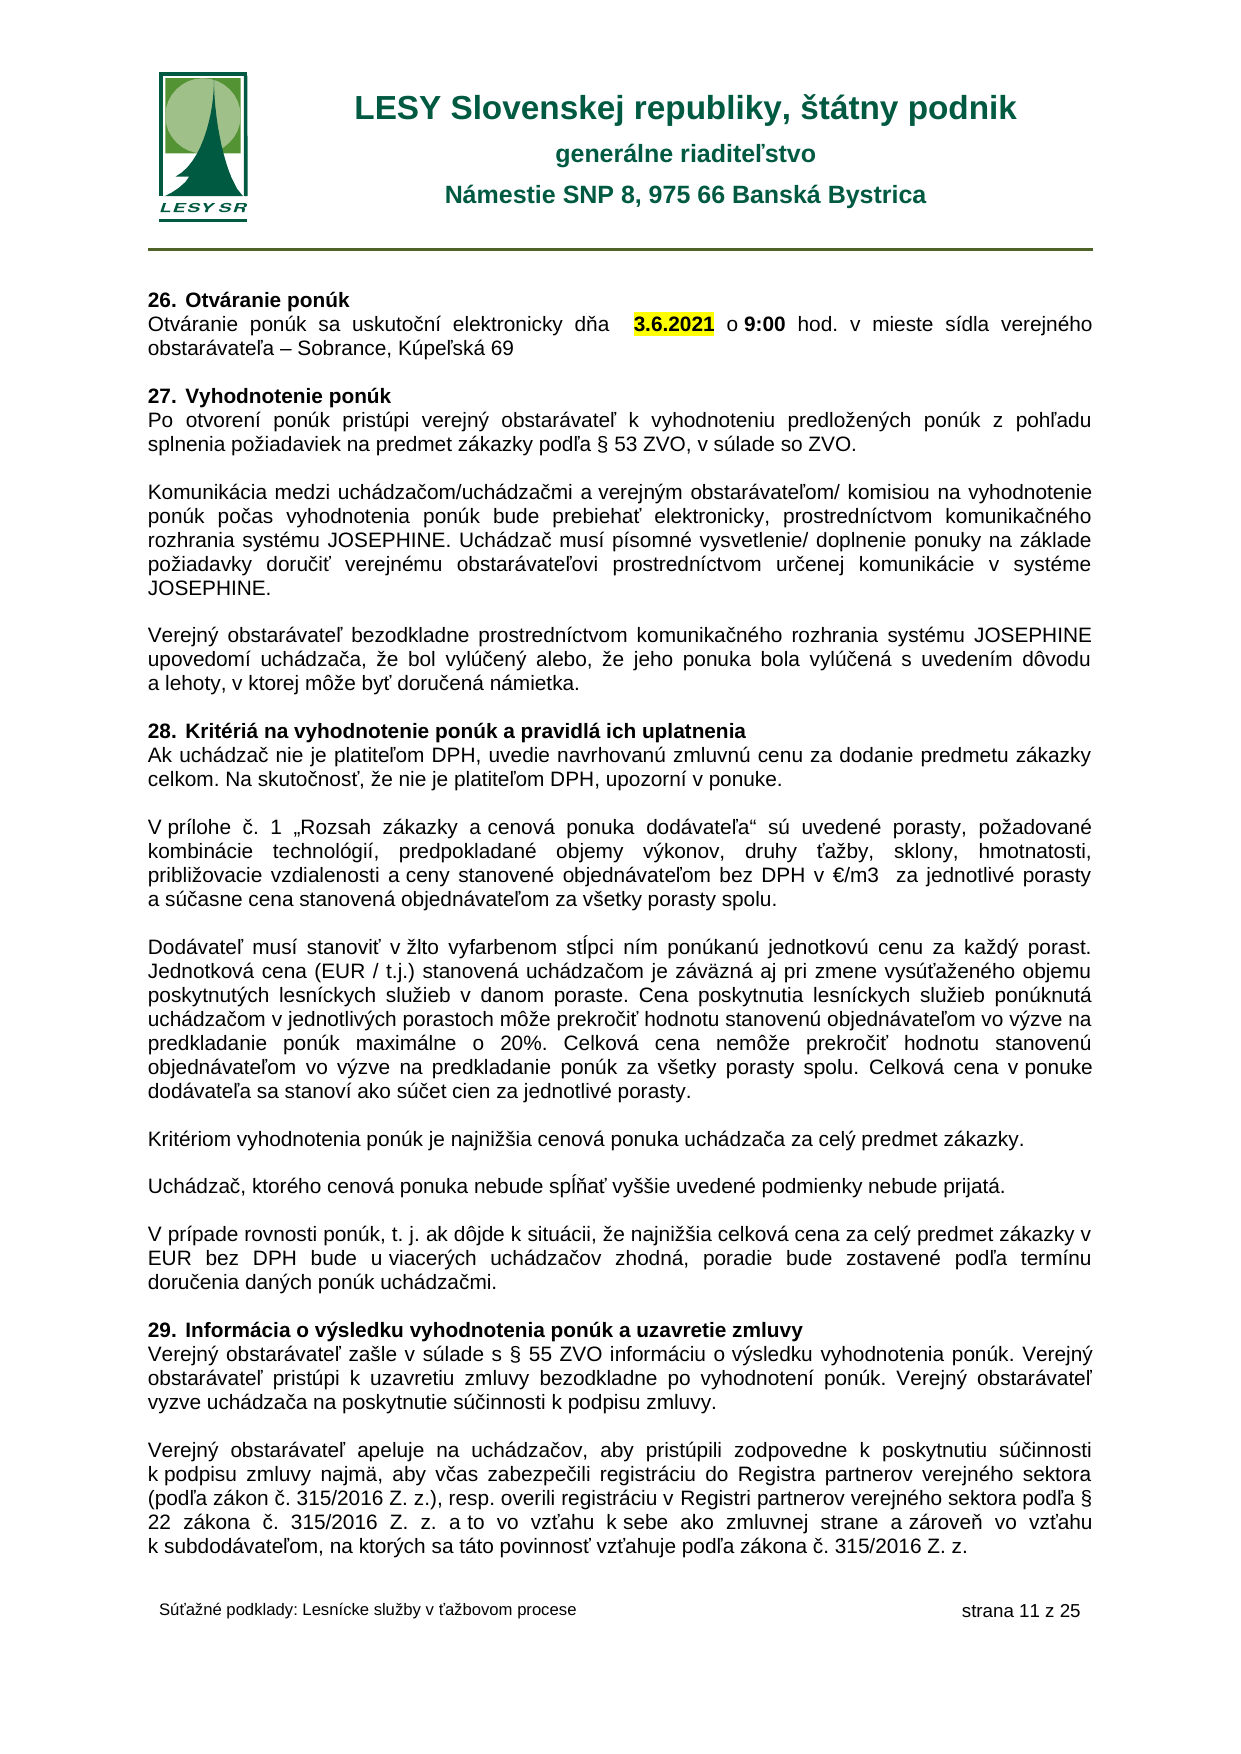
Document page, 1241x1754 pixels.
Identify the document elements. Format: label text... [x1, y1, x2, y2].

text Verejný obstarávateľ apeluje na uchádzačov, aby pristúpili zodpovedne k poskytnutiu súčinnosti k podpisu zmluvy najmä, aby včas zabezpečili registráciu do Registra partnerov verejného sektora (podľa zákon č. 315/2016 Z. z.), resp. overili registráciu v Registri partnerov verejného sektora podľa § 22 zákona č. 315/2016 Z. z. a to vo vzťahu k sebe ako zmluvnej strane a zároveň vo vzťahu k subdodávateľom, na ktorých sa táto povinnosť vzťahuje podľa zákona č. 315/2016 Z. z. [148, 1438, 1093, 1558]
text Dodávateľ musí stanoviť v žlto vyfarbenom stĺpci ním ponúkanú jednotkovú cenu za každý porast. Jednotková cena (EUR / t.j.) stanovená uchádzačom je záväzná aj pri zmene vysúťaženého objemu poskytnutých lesníckych služieb v danom poraste. Cena poskytnutia lesníckych služieb ponúknutá uchádzačom v jednotlivých porastoch môže prekročiť hodnotu stanovenú objednávateľom vo výzve na predkladanie ponúk maximálne o 20%. Celková cena nemôže prekročiť hodnotu stanovenú objednávateľom vo výzve na predkladanie ponúk za všetky porasty spolu. Celková cena v ponuke dodávateľa sa stanoví ako súčet cien za jednotlivé porasty. [148, 935, 1093, 1102]
text Kritériom vyhodnotenia ponúk je najnižšia cenová ponuka uchádzača za celý predmet zákazky. [148, 1126, 1093, 1150]
list Vyhodnotenie ponúk [148, 384, 1093, 408]
list Otváranie ponúk [148, 288, 1093, 312]
text Verejný obstarávateľ bezodkladne prostredníctvom komunikačného rozhrania systému JOSEPHINE upovedomí uchádzača, že bol vylúčený alebo, že jeho ponuka bola vylúčená s uvedením dôvodu a lehoty, v ktorej môže byť doručená námietka. [148, 623, 1093, 695]
text V prílohe č. 1 „Rozsah zákazky a cenová ponuka dodávateľa“ sú uvedené porasty, požadované kombinácie technológií, predpokladané objemy výkonov, druhy ťažby, sklony, hmotnatosti, približovacie vzdialenosti a ceny stanovené objednávateľom bez DPH v €/m3 za jednotlivé porasty a súčasne cena stanovená objednávateľom za všetky porasty spolu. [148, 815, 1093, 911]
text V prípade rovnosti ponúk, t. j. ak dôjde k situácii, že najnižšia celková cena za celý predmet zákazky v EUR bez DPH bude u viacerých uchádzačov zhodná, poradie bude zostavené podľa termínu doručenia daných ponúk uchádzačmi. [148, 1222, 1093, 1294]
list Kritériá na vyhodnotenie ponúk a pravidlá ich uplatnenia [148, 719, 1093, 743]
list Informácia o výsledku vyhodnotenia ponúk a uzavretie zmluvy [148, 1318, 1093, 1342]
text Po otvorení ponúk pristúpi verejný obstarávateľ k vyhodnoteniu predložených ponúk z pohľadu splnenia požiadaviek na predmet zákazky podľa § 53 ZVO, v súlade so ZVO. [148, 408, 1093, 456]
text Uchádzač, ktorého cenová ponuka nebude spĺňať vyššie uvedené podmienky nebude prijatá. [148, 1174, 1093, 1198]
text Komunikácia medzi uchádzačom/uchádzačmi a verejným obstarávateľom/ komisiou na vyhodnotenie ponúk počas vyhodnotenia ponúk bude prebiehať elektronicky, prostredníctvom komunikačného rozhrania systému JOSEPHINE. Uchádzač musí písomné vysvetlenie/ doplnenie ponuky na základe požiadavky doručiť verejnému obstarávateľovi prostredníctvom určenej komunikácie v systéme JOSEPHINE. [148, 479, 1093, 599]
text Otváranie ponúk sa uskutoční elektronicky dňa 3.6.2021 o 9:00 hod. v mieste sídla verejného obstarávateľa – Sobrance, Kúpeľská 69 [148, 312, 1093, 360]
text Verejný obstarávateľ zašle v súlade s § 55 ZVO informáciu o výsledku vyhodnotenia ponúk. Verejný obstarávateľ pristúpi k uzavretiu zmluvy bezodkladne po vyhodnotení ponúk. Verejný obstarávateľ vyzve uchádzača na poskytnutie súčinnosti k podpisu zmluvy. [148, 1342, 1093, 1414]
text Ak uchádzač nie je platiteľom DPH, uvedie navrhovanú zmluvnú cenu za dodanie predmetu zákazky celkom. Na skutočnosť, že nie je platiteľom DPH, upozorní v ponuke. [148, 743, 1093, 791]
